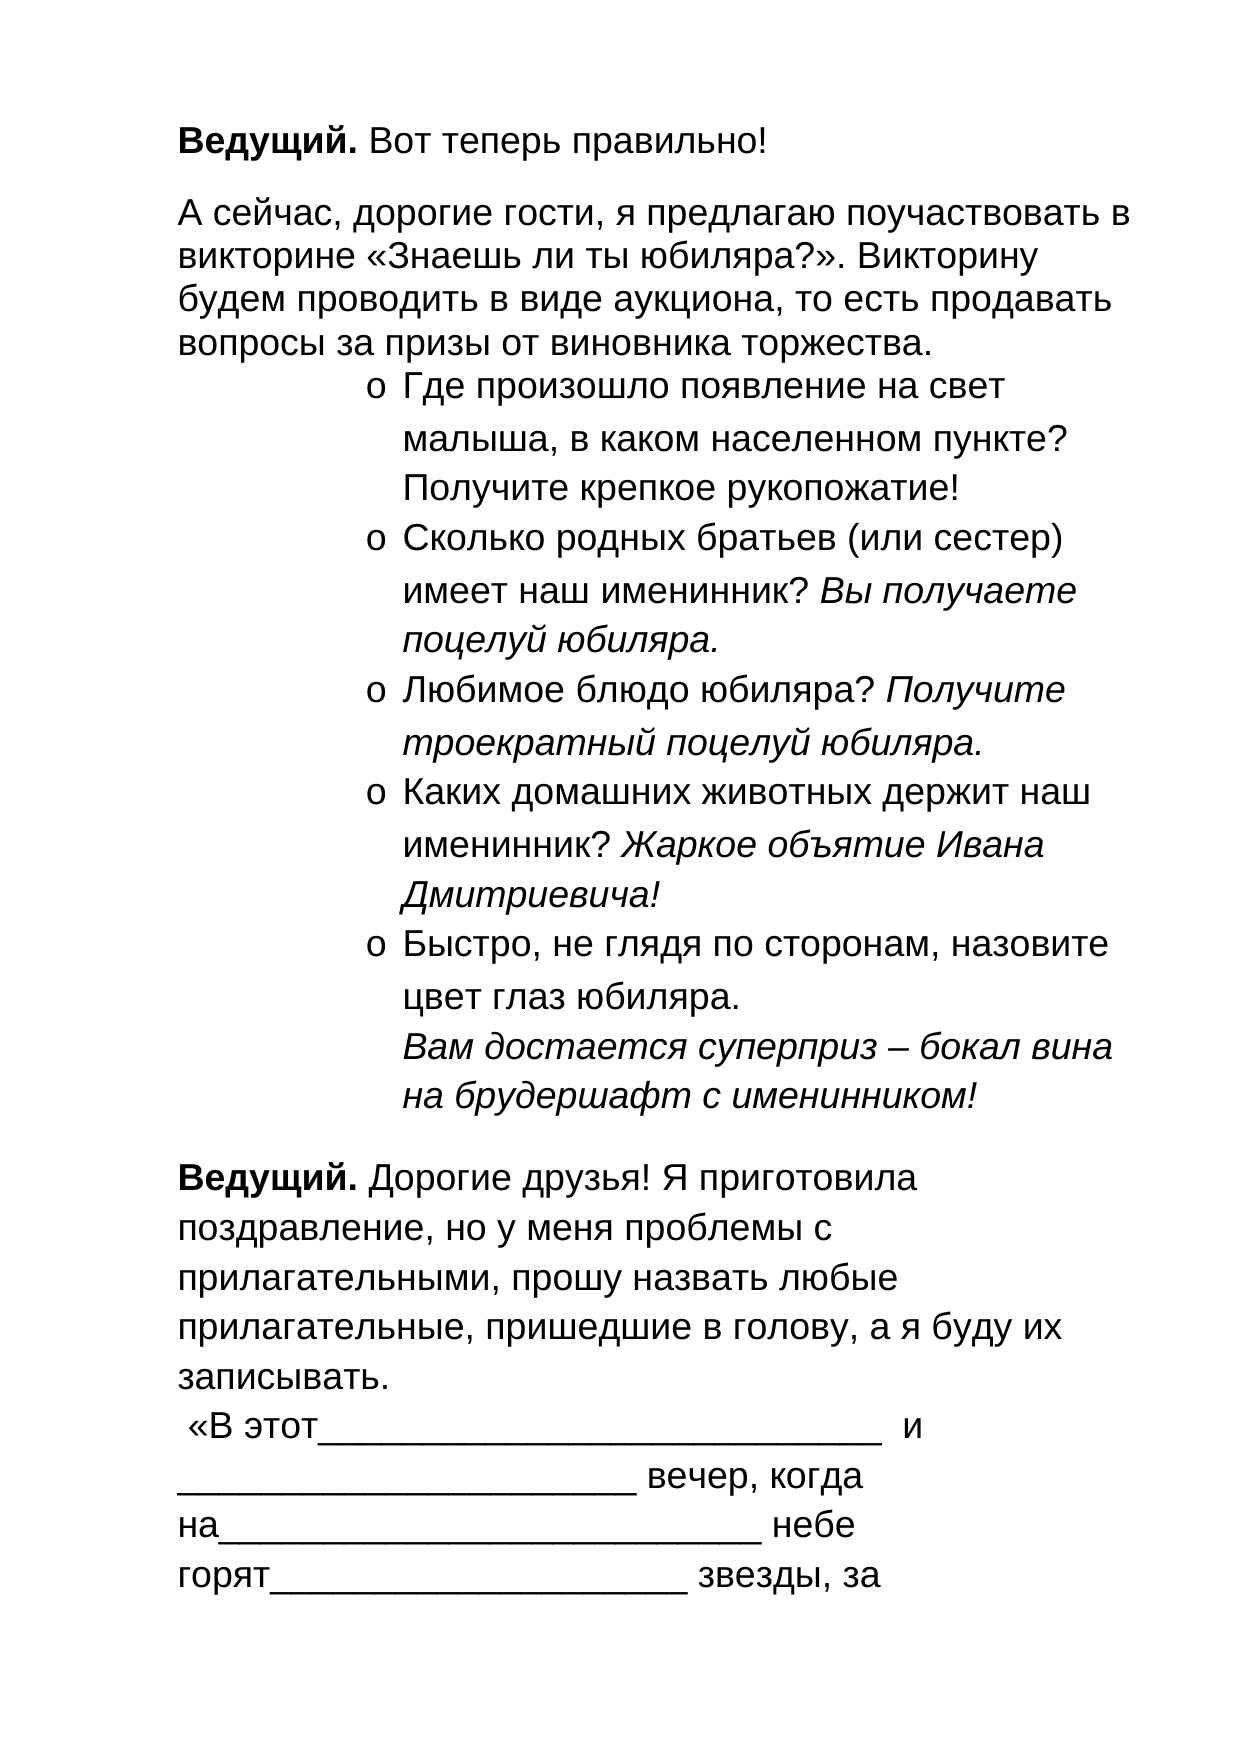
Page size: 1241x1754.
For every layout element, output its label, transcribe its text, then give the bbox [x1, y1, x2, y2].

text Ведущий. Вот теперь правильно! [177, 118, 1152, 161]
text А сейчас, дорогие гости, я предлагаю поучаствовать в викторине «Знаешь ли ты юбиляра?». Викторину будем проводить в виде аукциона, то есть продавать вопросы за призы от виновника торжества. [177, 190, 1152, 363]
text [177, 1403, 1152, 1595]
text Ведущий. Дорогие друзья! Я приготовила поздравление, но у меня проблемы с прилагательными, прошу назвать любые прилагательные, пришедшие в голову, а я буду их записывать. [177, 1156, 1152, 1397]
list Где произошло появление на свет малыша, в каком населенном пункте? [365, 363, 1152, 459]
list Быстро, не глядя по сторонам, назовите цвет глаз юбиляра. [365, 922, 1152, 1018]
list Сколько родных братьев (или сестер) имеет наш именинник? Вы получаете поцелуй юбиляра. [365, 515, 1152, 661]
list Вам достается суперприз – бокал вина на брудершафт с именинником! [402, 1024, 1152, 1117]
list Любимое блюдо юбиляра? Получите троекратный поцелуй юбиляра. [365, 667, 1152, 763]
list Каких домашних животных держит наш именинник? Жаркое объятие Ивана Дмитриевича! [365, 769, 1152, 915]
list Получите крепкое рукопожатие! [402, 465, 1152, 508]
